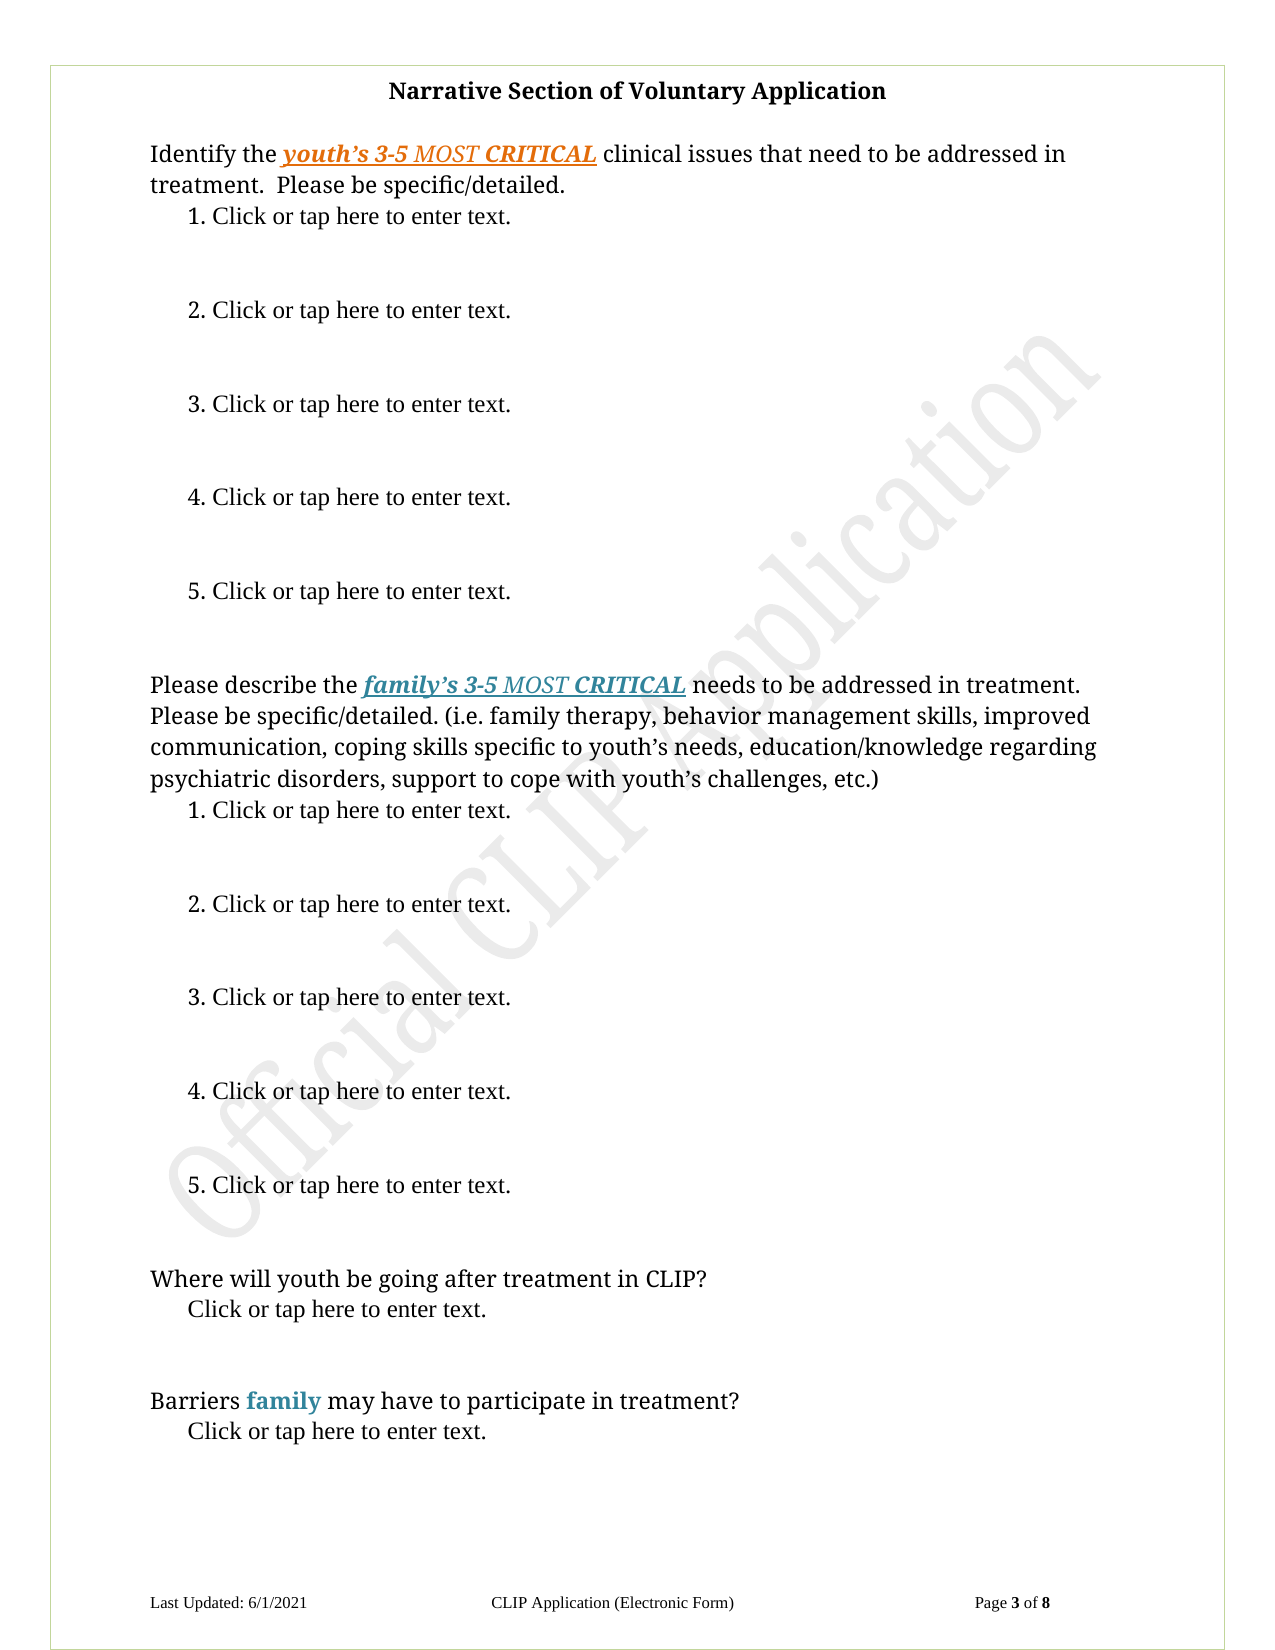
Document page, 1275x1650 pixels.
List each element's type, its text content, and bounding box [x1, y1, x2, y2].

text 4. [187, 1075, 1125, 1106]
text 5. [187, 1169, 1125, 1200]
text Identify the youth’s 3-5 MOST CRITICAL clinical issues that need to be addressed in treatment. Please be specific/detailed. [150, 137, 1125, 200]
text 1. [187, 200, 1125, 231]
text 2. [187, 887, 1125, 919]
text 3. [187, 387, 1125, 419]
text 2. [187, 294, 1125, 325]
text 1. [187, 794, 1125, 825]
text Barriers family may have to participate in treatment? [150, 1385, 1125, 1416]
text Narrative Section of Voluntary Application [150, 75, 1125, 106]
text Please describe the family’s 3-5 MOST CRITICAL needs to be addressed in treatment. Please be specific/detailed. (i.e. family therapy, behavior management skills, improved communication, coping skills specific to youth’s needs, education/knowledge regarding psychiatric disorders, support to cope with youth’s challenges, etc.) [150, 669, 1125, 794]
text 4. [187, 481, 1125, 512]
text 3. [187, 981, 1125, 1012]
text Where will youth be going after treatment in CLIP? [150, 1262, 1125, 1294]
text 5. [187, 575, 1125, 606]
